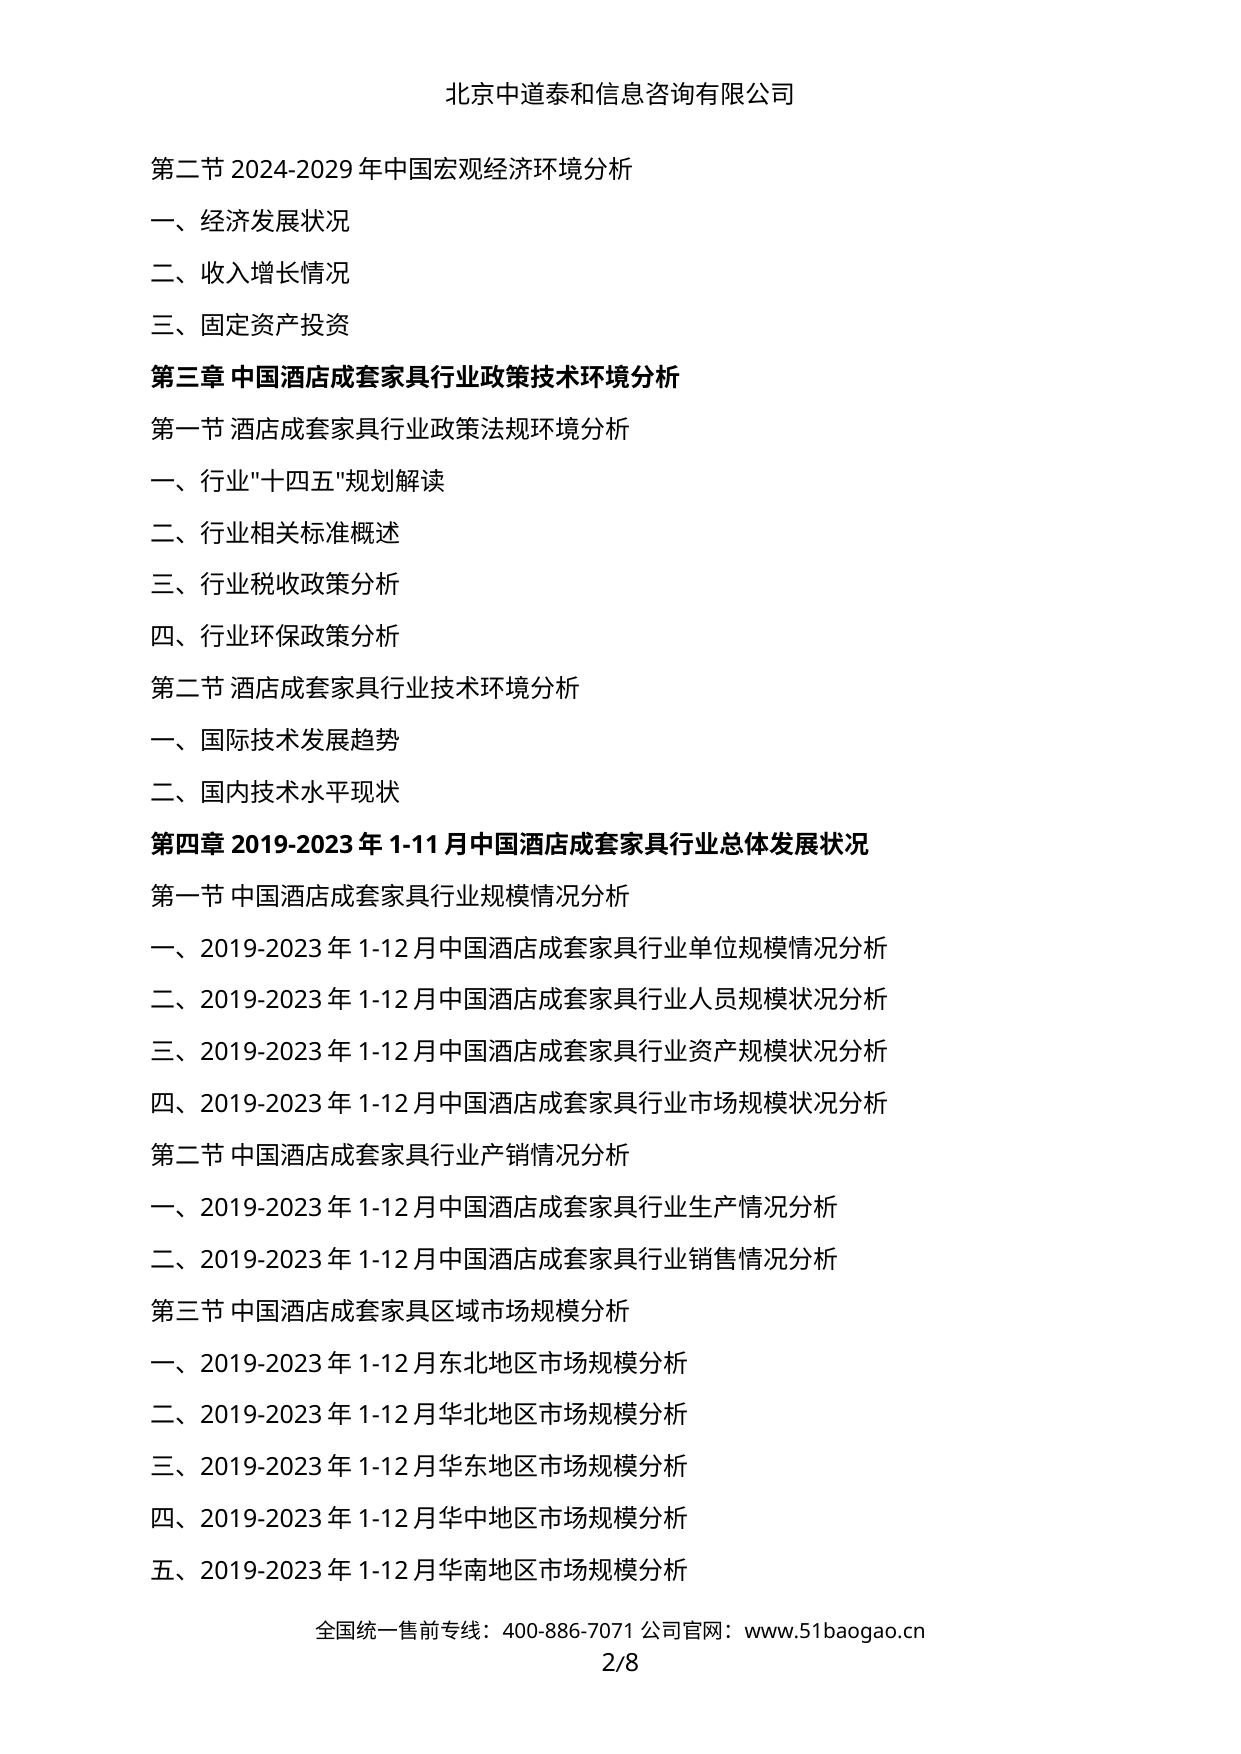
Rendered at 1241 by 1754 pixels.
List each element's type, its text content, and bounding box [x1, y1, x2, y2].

text 一、国际技术发展趋势 [150, 721, 1090, 757]
text 三、固定资产投资 [150, 306, 1090, 342]
text 三、2019-2023年1-12月华东地区市场规模分析 [150, 1447, 1090, 1483]
text 三、行业税收政策分析 [150, 565, 1090, 601]
text 一、经济发展状况 [150, 202, 1090, 238]
text 第二节 酒店成套家具行业技术环境分析 [150, 669, 1090, 705]
text 四、行业环保政策分析 [150, 617, 1090, 653]
text 一、2019-2023年1-12月中国酒店成套家具行业单位规模情况分析 [150, 928, 1090, 964]
text 一、2019-2023年1-12月东北地区市场规模分析 [150, 1343, 1090, 1379]
text 第四章 2019-2023年1-11月中国酒店成套家具行业总体发展状况 [150, 824, 1090, 861]
text 第一节 酒店成套家具行业政策法规环境分析 [150, 409, 1090, 446]
text 二、2019-2023年1-12月中国酒店成套家具行业销售情况分析 [150, 1239, 1090, 1276]
text 第三章 中国酒店成套家具行业政策技术环境分析 [150, 357, 1090, 394]
text 四、2019-2023年1-12月中国酒店成套家具行业市场规模状况分析 [150, 1084, 1090, 1120]
text 二、行业相关标准概述 [150, 513, 1090, 549]
text 一、2019-2023年1-12月中国酒店成套家具行业生产情况分析 [150, 1187, 1090, 1224]
text 二、2019-2023年1-12月中国酒店成套家具行业人员规模状况分析 [150, 980, 1090, 1016]
text 第二节 中国酒店成套家具行业产销情况分析 [150, 1136, 1090, 1172]
text 三、2019-2023年1-12月中国酒店成套家具行业资产规模状况分析 [150, 1032, 1090, 1068]
text 一、行业"十四五"规划解读 [150, 461, 1090, 497]
text 二、2019-2023年1-12月华北地区市场规模分析 [150, 1395, 1090, 1431]
text 二、国内技术水平现状 [150, 772, 1090, 809]
text 二、收入增长情况 [150, 254, 1090, 290]
text 第二节 2024-2029年中国宏观经济环境分析 [150, 150, 1090, 186]
text 四、2019-2023年1-12月华中地区市场规模分析 [150, 1499, 1090, 1535]
text 五、2019-2023年1-12月华南地区市场规模分析 [150, 1551, 1090, 1587]
text 第一节 中国酒店成套家具行业规模情况分析 [150, 876, 1090, 912]
text 第三节 中国酒店成套家具区域市场规模分析 [150, 1291, 1090, 1327]
